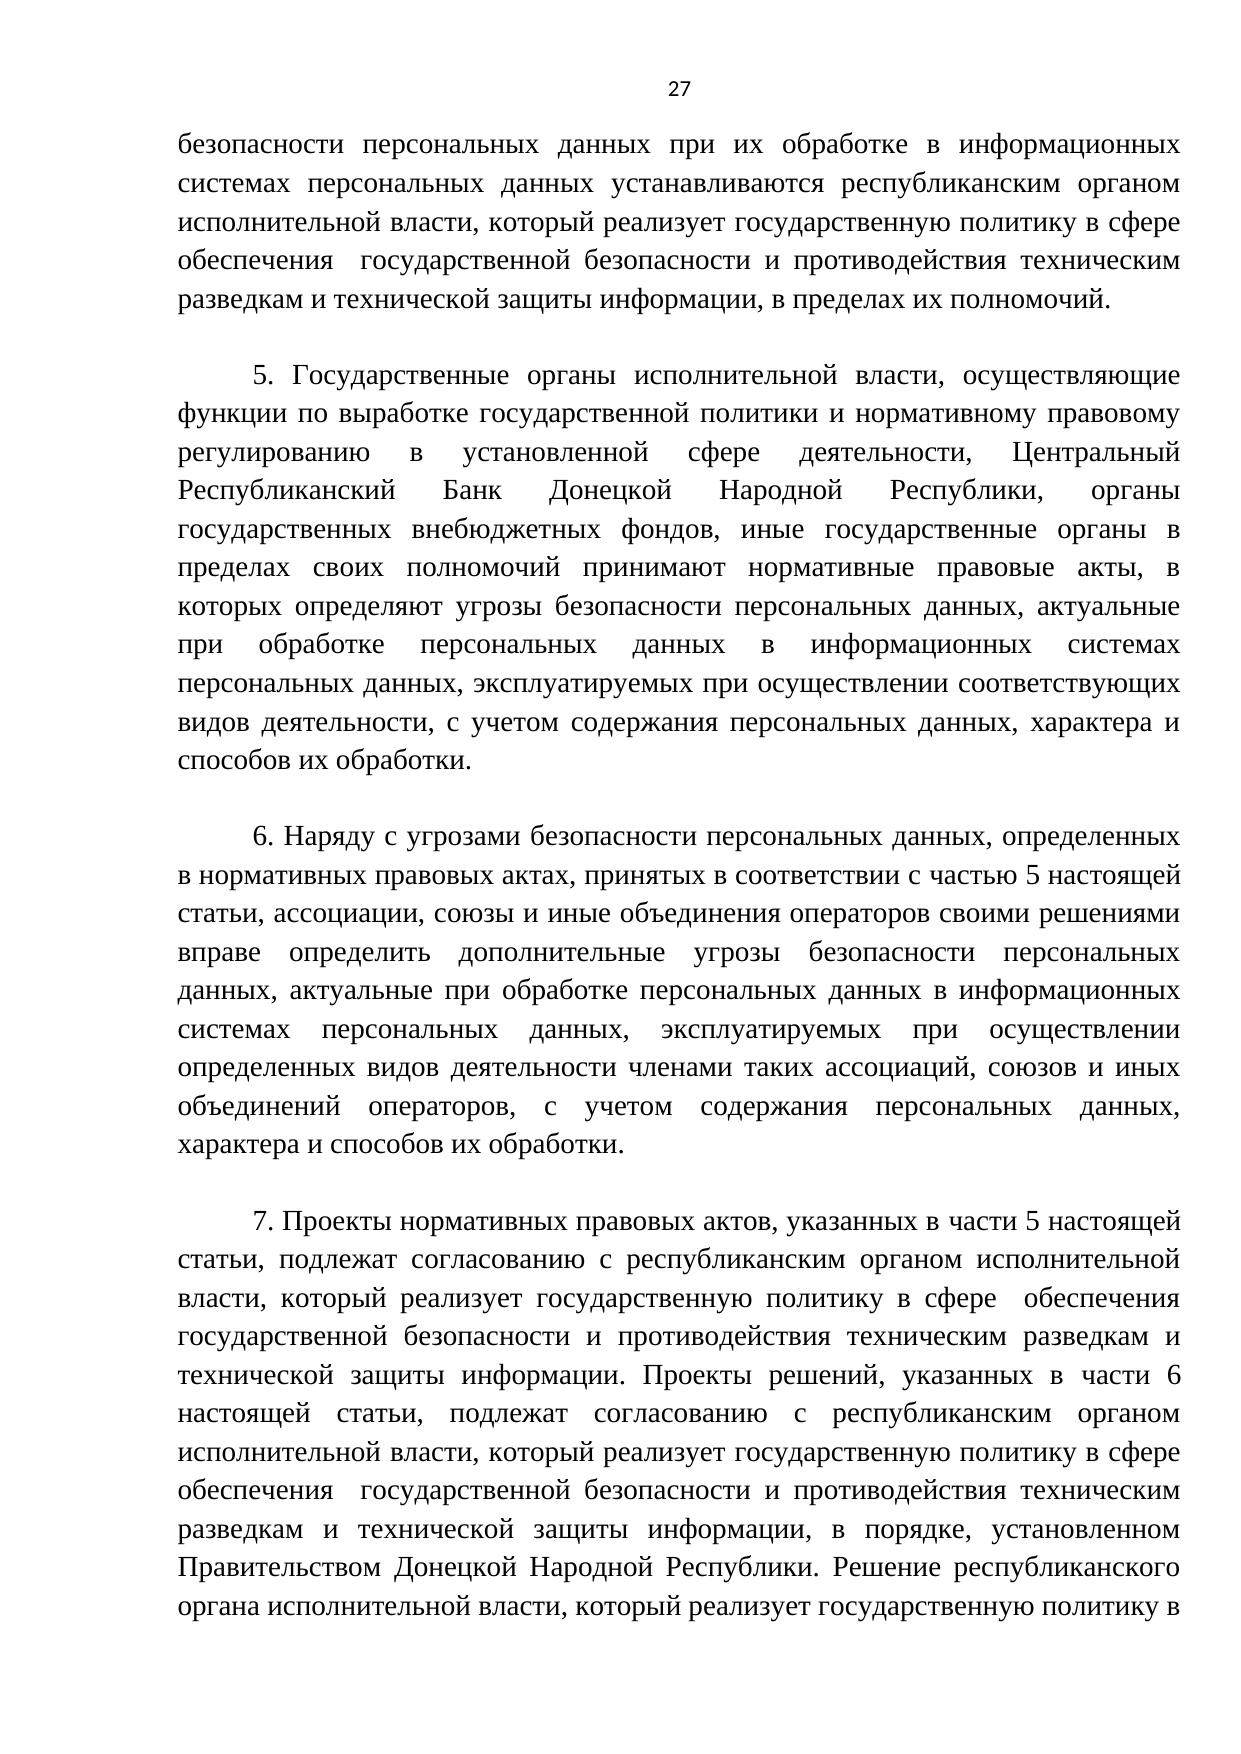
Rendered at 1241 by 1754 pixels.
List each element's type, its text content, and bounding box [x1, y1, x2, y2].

text 6. Наряду с угрозами безопасности персональных данных, определенных в нормативных правовых актах, принятых в соответствии с частью 5 настоящей статьи, ассоциации, союзы и иные объединения операторов своими решениями вправе определить дополнительные угрозы безопасности персональных данных, актуальные при обработке персональных данных в информационных системах персональных данных, эксплуатируемых при осуществлении определенных видов деятельности членами таких ассоциаций, союзов и иных объединений операторов, с учетом содержания персональных данных, характера и способов их обработки. [177, 818, 1181, 1160]
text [177, 127, 1181, 314]
text 5. Государственные органы исполнительной власти, осуществляющие функции по выработке государственной политики и нормативному правовому регулированию в установленной сфере деятельности, Центральный Республиканский Банк Донецкой Народной Республики, органы государственных внебюджетных фондов, иные государственные органы в пределах своих полномочий принимают нормативные правовые акты, в которых определяют угрозы безопасности персональных данных, актуальные при обработке персональных данных в информационных системах персональных данных, эксплуатируемых при осуществлении соответствующих видов деятельности, с учетом содержания персональных данных, характера и способов их обработки. [177, 357, 1181, 776]
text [177, 1203, 1181, 1622]
